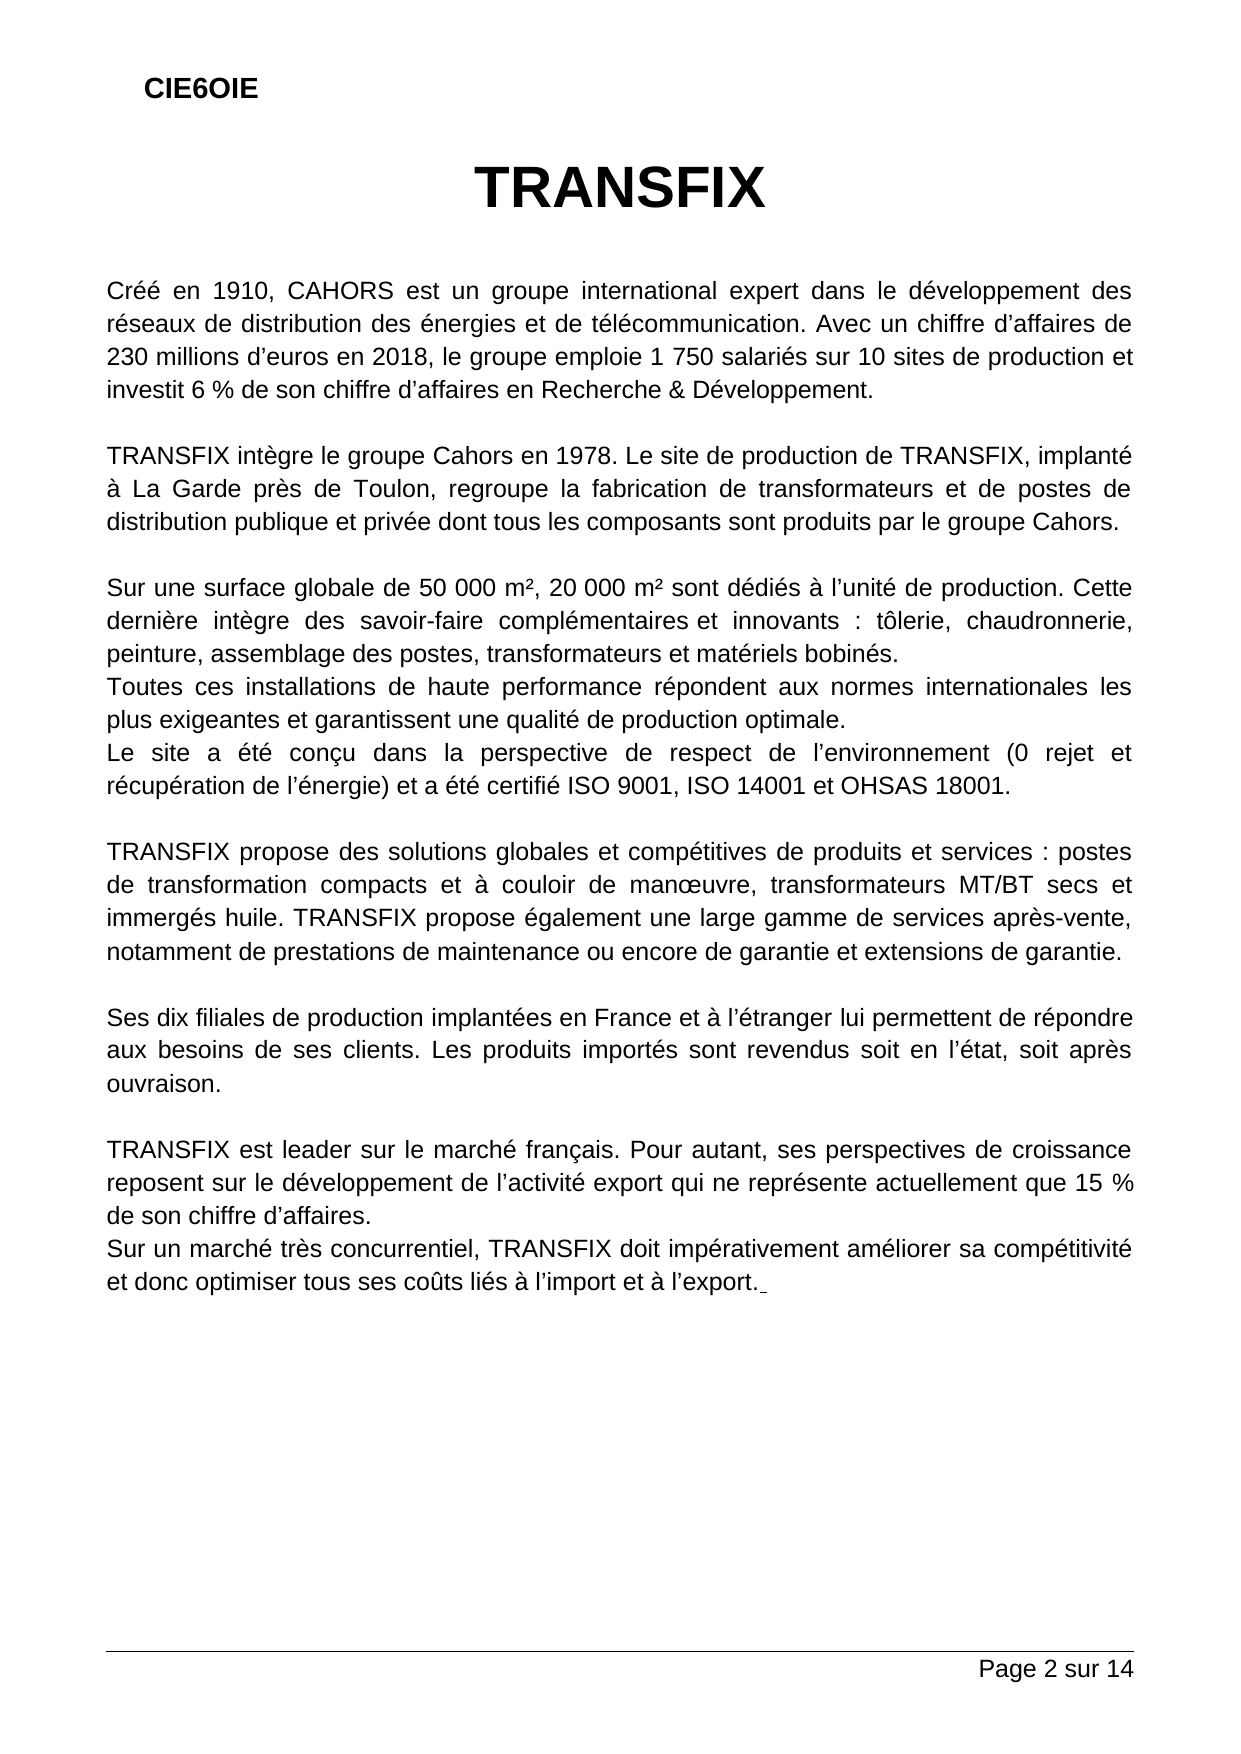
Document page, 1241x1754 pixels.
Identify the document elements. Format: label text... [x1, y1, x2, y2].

text TRANSFIX propose des solutions globales et compétitives de produits et services : postes de transformation compacts et à couloir de manœuvre, transformateurs MT/BT secs et immergés huile. TRANSFIX propose également une large gamme de services après-vente, notamment de prestations de maintenance ou encore de garantie et extensions de garantie. [106, 837, 1134, 965]
text Toutes ces installations de haute performance répondent aux normes internationales les plus exigeantes et garantissent une qualité de production optimale. [106, 672, 1134, 734]
text TRANSFIX est leader sur le marché français. Pour autant, ses perspectives de croissance reposent sur le développement de l’activité export qui ne représente actuellement que 15 % de son chiffre d’affaires. [106, 1134, 1134, 1229]
text Sur une surface globale de 50 000 m², 20 000 m² sont dédiés à l’unité de production. Cette dernière intègre des savoir-faire complémentaires et innovants : tôlerie, chaudronnerie, peinture, assemblage des postes, transformateurs et matériels bobinés. [106, 573, 1134, 668]
text TRANSFIX intègre le groupe Cahors en 1978. Le site de production de TRANSFIX, implanté à La Garde près de Toulon, regroupe la fabrication de transformateurs et de postes de distribution publique et privée dont tous les composants sont produits par le groupe Cahors. [106, 441, 1134, 536]
text Sur un marché très concurrentiel, TRANSFIX doit impérativement améliorer sa compétitivité et donc optimiser tous ses coûts liés à l’import et à l’export. [106, 1234, 1134, 1295]
text Ses dix filiales de production implantées en France et à l’étranger lui permettent de répondre aux besoins de ses clients. Les produits importés sont revendus soit en l’état, soit après ouvraison. [106, 1002, 1134, 1097]
text Créé en 1910, CAHORS est un groupe international expert dans le développement des réseaux de distribution des énergies et de télécommunication. Avec un chiffre d’affaires de 230 millions d’euros en 2018, le groupe emploie 1 750 salariés sur 10 sites de production et investit 6 % de son chiffre d’affaires en Recherche & Développement. [106, 276, 1134, 404]
text TRANSFIX [106, 152, 1134, 219]
text Le site a été conçu dans la perspective de respect de l’environnement (0 rejet et récupération de l’énergie) et a été certifié ISO 9001, ISO 14001 et OHSAS 18001. [106, 738, 1134, 800]
